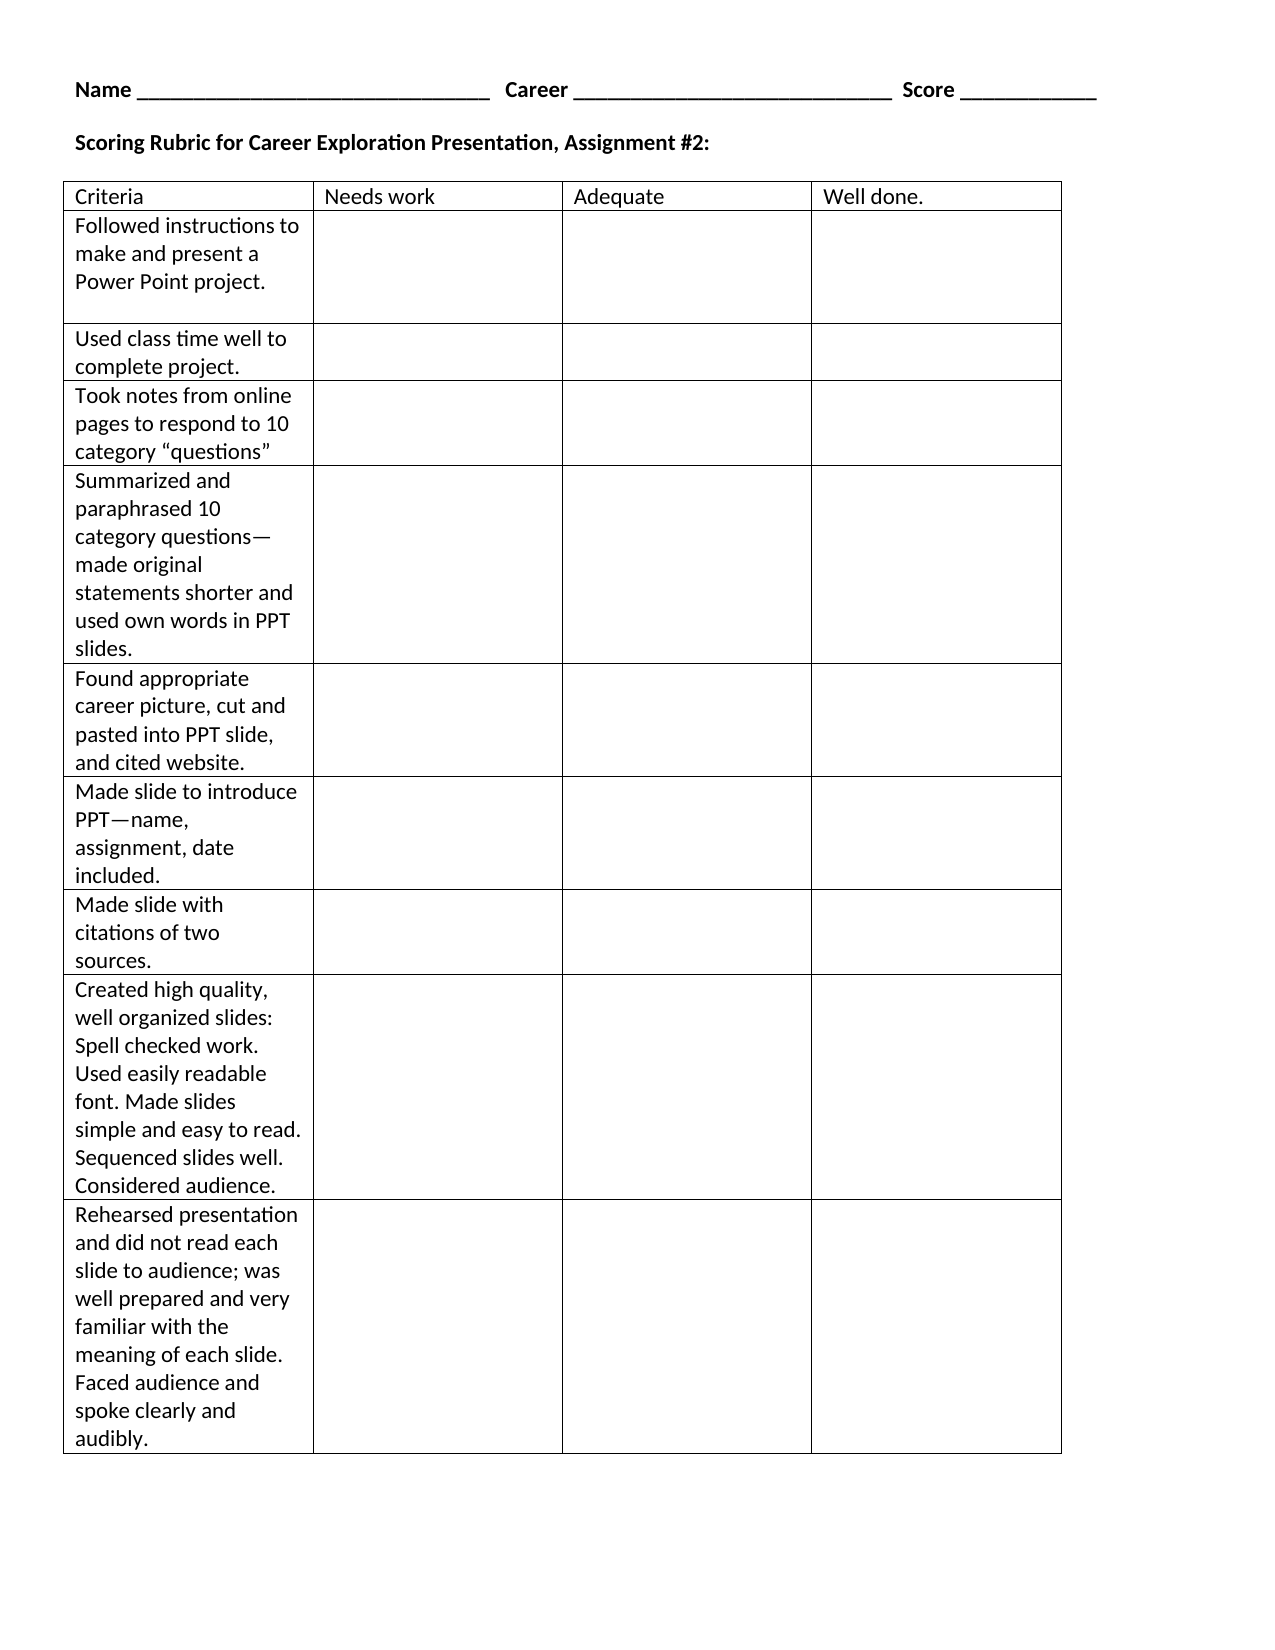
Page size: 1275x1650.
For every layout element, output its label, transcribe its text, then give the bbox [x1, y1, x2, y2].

table_cell [812, 777, 1061, 889]
table_cell [563, 466, 811, 663]
table_cell [314, 324, 562, 380]
table_cell [314, 664, 562, 776]
table_cell [812, 975, 1061, 1199]
table_cell [812, 324, 1061, 380]
table_header Criteria [64, 182, 313, 210]
table_cell [563, 664, 811, 776]
table_cell Used class time well to complete project. [64, 324, 313, 380]
table_cell [314, 211, 562, 323]
table_cell Rehearsed presentation and did not read each slide to audience; was well prepared and very familiar with the meaning of each slide. Faced audience and spoke clearly and audibly. [64, 1200, 313, 1452]
table_cell [314, 890, 562, 974]
table_header Adequate [563, 182, 811, 210]
table_cell [563, 1200, 811, 1452]
table_cell Found appropriate career picture, cut and pasted into PPT slide, and cited website. [64, 664, 313, 776]
table_cell [812, 211, 1061, 323]
table_cell [812, 466, 1061, 663]
table_cell [314, 777, 562, 889]
table_cell [314, 466, 562, 663]
table_cell [812, 664, 1061, 776]
table_cell Made slide to introduce PPT—name, assignment, date included. [64, 777, 313, 889]
table_header Needs work [314, 182, 562, 210]
table_header Well done. [812, 182, 1061, 210]
table_cell Made slide with citations of two sources. [64, 890, 313, 974]
table_cell [812, 1200, 1061, 1452]
table_cell Created high quality, well organized slides: Spell checked work. Used easily readable font. Made slides simple and easy to read. Sequenced slides well. Considered audience. [64, 975, 313, 1199]
text Name _______________________________ Career ____________________________ Score ____________ [75, 75, 1200, 103]
table_cell [812, 890, 1061, 974]
table_cell [563, 381, 811, 465]
table_cell Summarized and paraphrased 10 category questions—made original statements shorter and used own words in PPT slides. [64, 466, 313, 663]
table_cell Took notes from online pages to respond to 10 category “questions” [64, 381, 313, 465]
table_cell Followed instructions to make and present a Power Point project. [64, 211, 313, 323]
table_cell [314, 1200, 562, 1452]
table_cell [563, 324, 811, 380]
table_cell [314, 381, 562, 465]
table_cell [563, 211, 811, 323]
table_cell [563, 890, 811, 974]
table_cell [314, 975, 562, 1199]
text Scoring Rubric for Career Exploration Presentation, Assignment #2: [75, 128, 1200, 156]
table_cell [563, 777, 811, 889]
table_cell [812, 381, 1061, 465]
table_cell [563, 975, 811, 1199]
